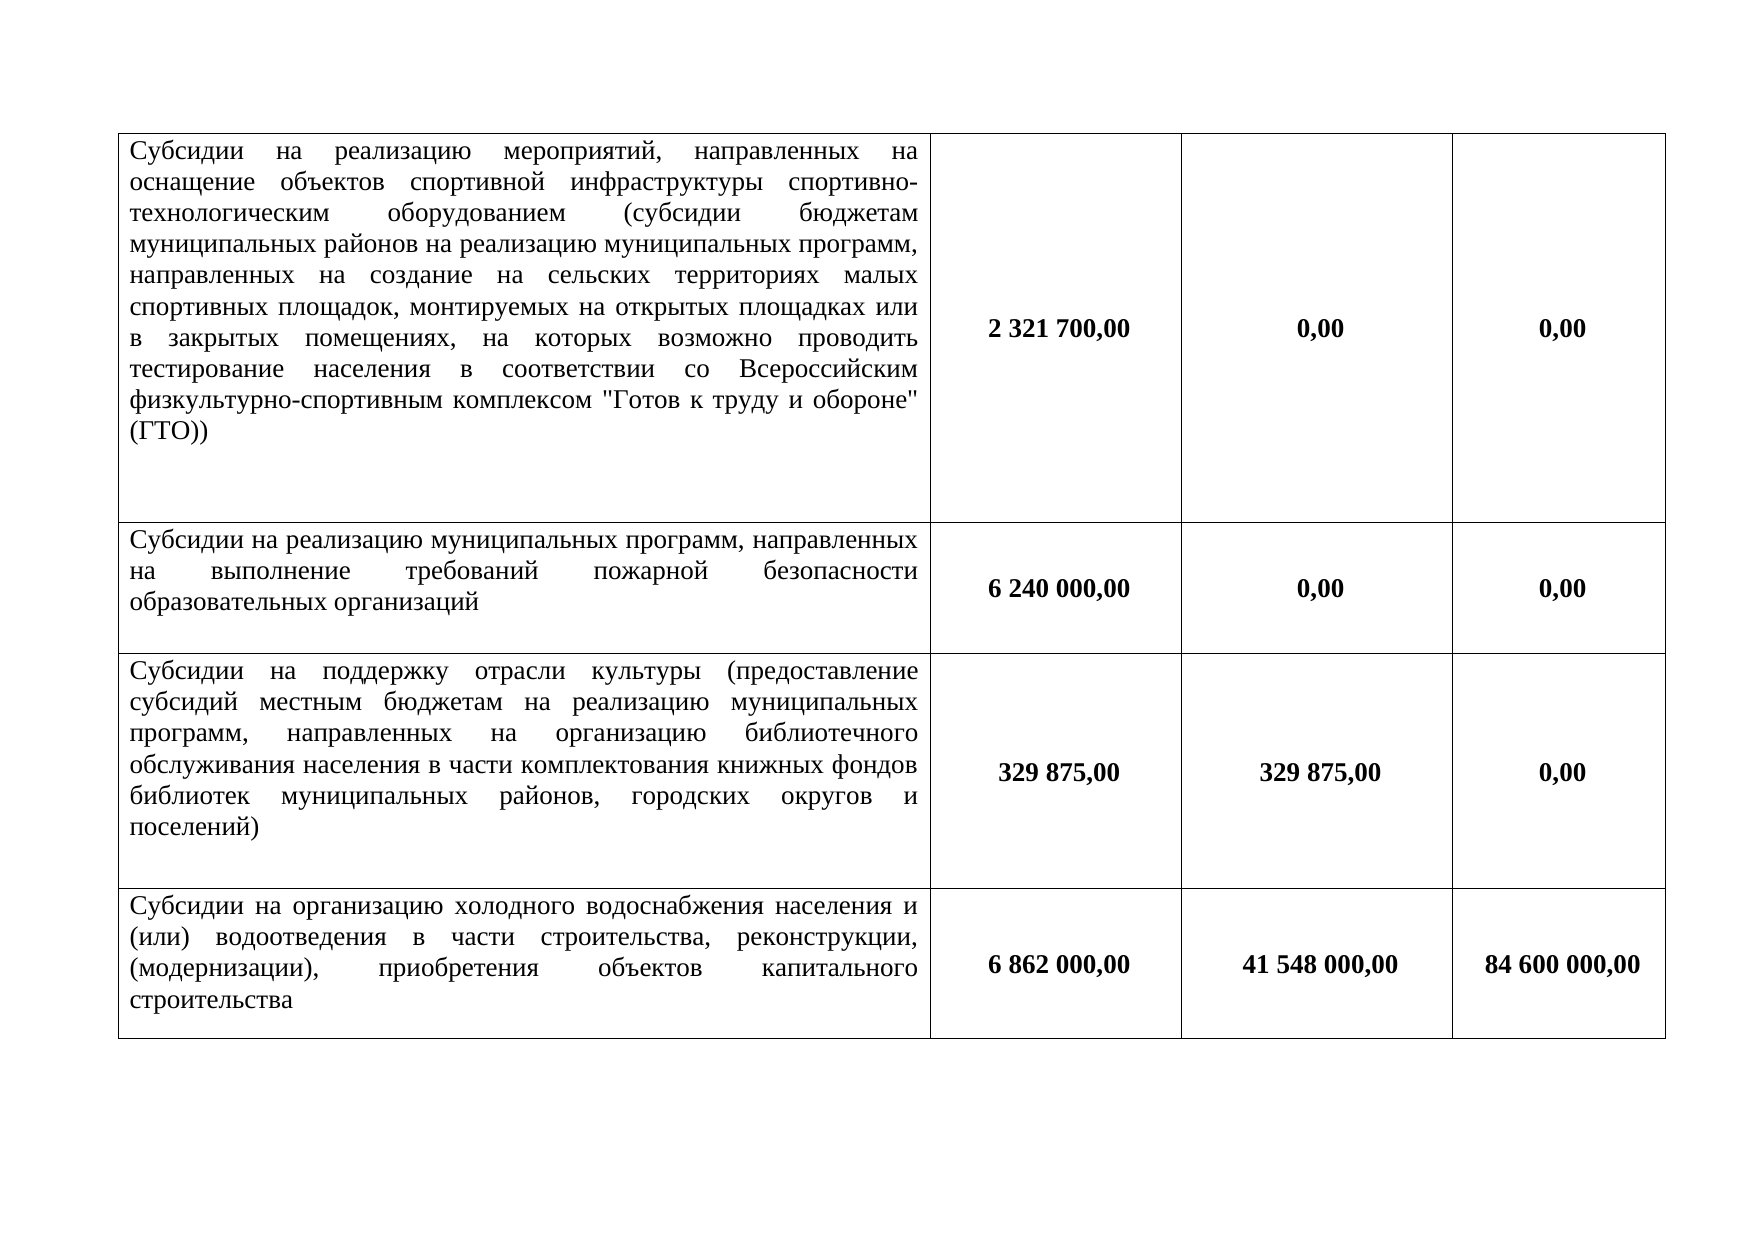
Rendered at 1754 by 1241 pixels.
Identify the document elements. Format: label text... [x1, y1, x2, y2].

table_cell 0,00 [1453, 654, 1665, 888]
table_cell 0,00 [1182, 134, 1452, 522]
table_cell Субсидии на реализацию муниципальных программ, направленных на выполнение требований пожарной безопасности образовательных организаций [119, 523, 930, 653]
table_cell 0,00 [1453, 523, 1665, 653]
table_cell 329 875,00 [931, 654, 1181, 888]
table_cell Субсидии на организацию холодного водоснабжения населения и (или) водоотведения в части строительства, реконструкции, (модернизации), приобретения объектов капитального строительства [119, 889, 930, 1038]
table_cell 84 600 000,00 [1453, 889, 1665, 1038]
table_cell 2 321 700,00 [931, 134, 1181, 522]
table_cell 6 240 000,00 [931, 523, 1181, 653]
table_cell 6 862 000,00 [931, 889, 1181, 1038]
table_cell Субсидии на поддержку отрасли культуры (предоставление субсидий местным бюджетам на реализацию муниципальных программ, направленных на организацию библиотечного обслуживания населения в части комплектования книжных фондов библиотек муниципальных районов, городских округов и поселений) [119, 654, 930, 888]
table_cell 0,00 [1182, 523, 1452, 653]
table_cell 329 875,00 [1182, 654, 1452, 888]
table_cell 0,00 [1453, 134, 1665, 522]
table_cell 41 548 000,00 [1182, 889, 1452, 1038]
table_cell Субсидии на реализацию мероприятий, направленных на оснащение объектов спортивной инфраструктуры спортивно-технологическим оборудованием (субсидии бюджетам муниципальных районов на реализацию муниципальных программ, направленных на создание на сельских территориях малых спортивных площадок, монтируемых на открытых площадках или в закрытых помещениях, на которых возможно проводить тестирование населения в соответствии со Всероссийским физкультурно-спортивным комплексом "Готов к труду и обороне" (ГТО)) [119, 134, 930, 522]
